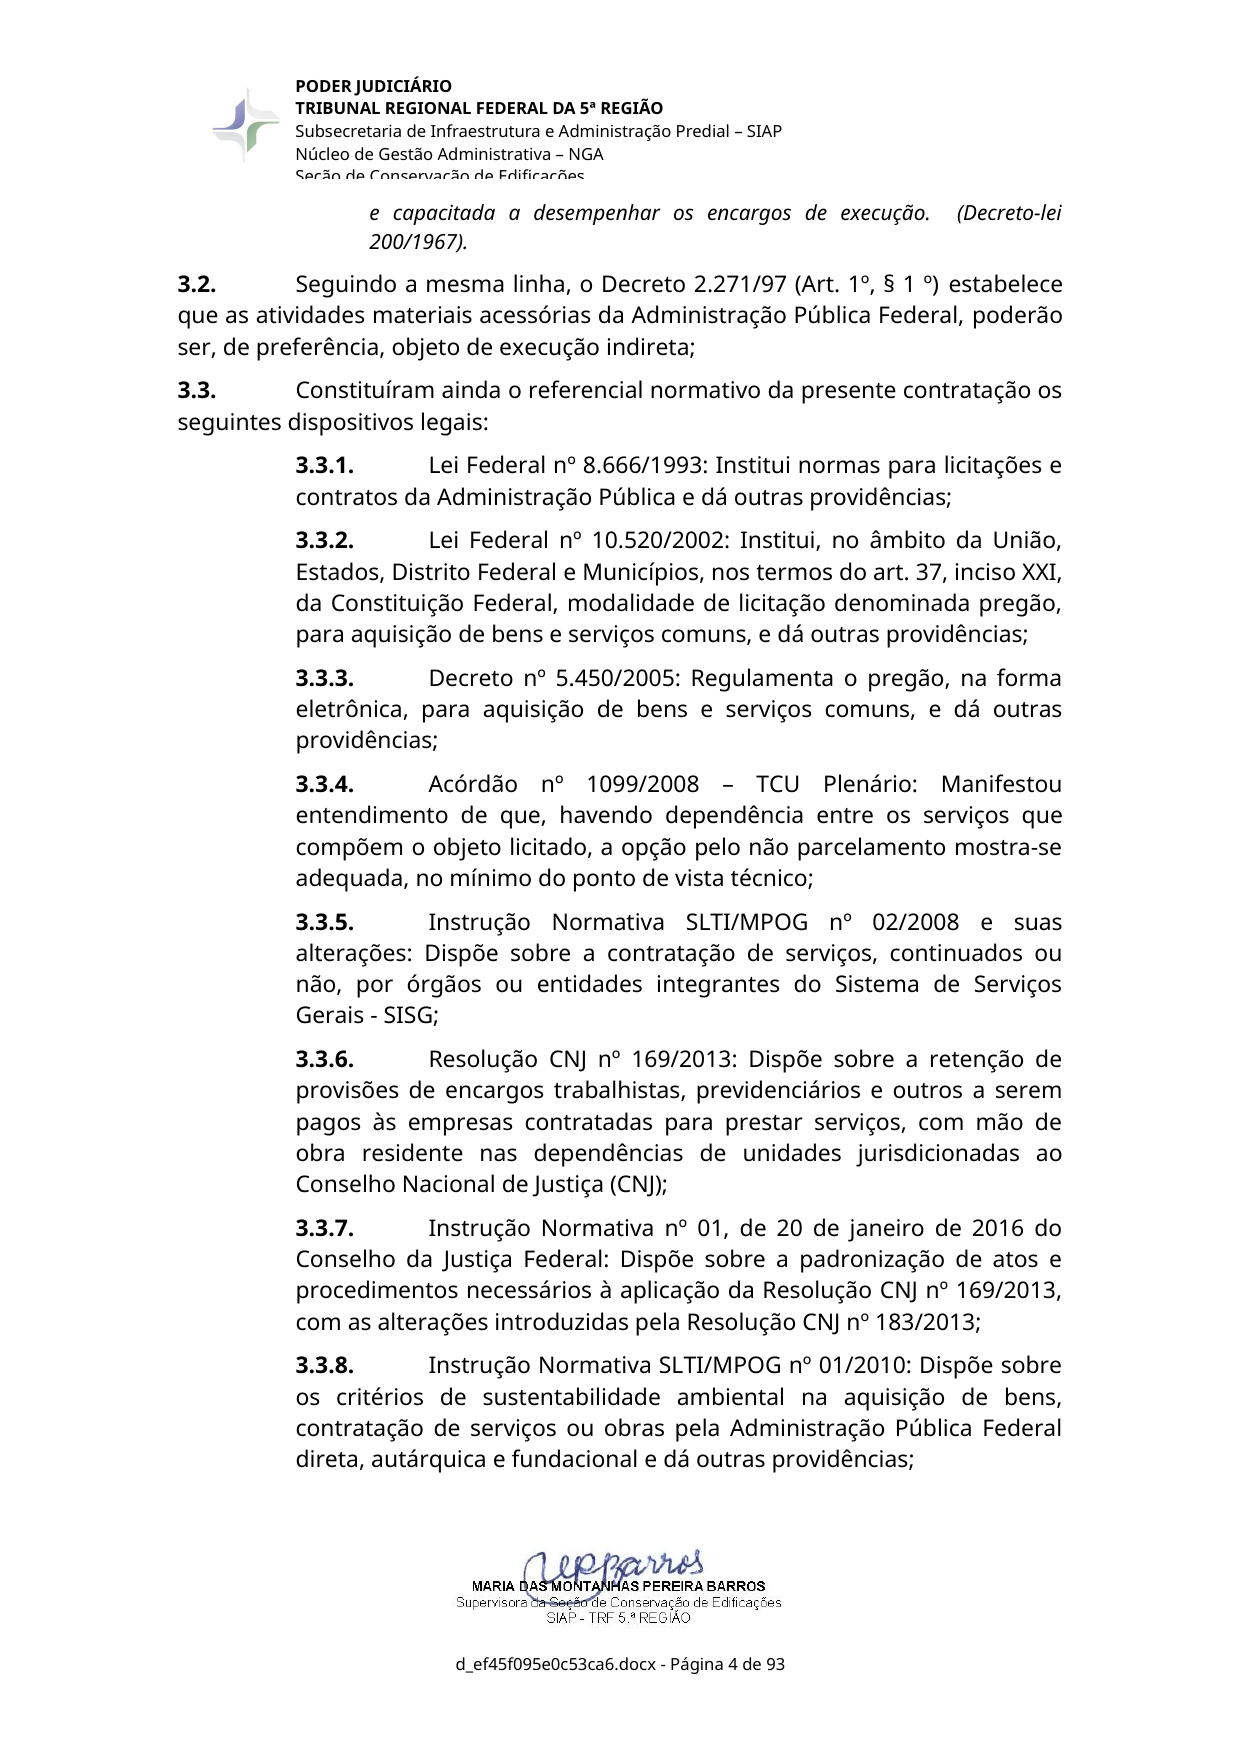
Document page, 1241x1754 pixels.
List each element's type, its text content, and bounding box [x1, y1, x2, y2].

picture [452, 1540, 788, 1629]
list Acórdão nº 1099/2008 – TCU Plenário: Manifestou entendimento de que, havendo dependência entre os serviços que compõem o objeto licitado, a opção pelo não parcelamento mostra-se adequada, no mínimo do ponto de vista técnico; [295, 768, 1063, 893]
list Instrução Normativa SLTI/MPOG nº 02/2008 e suas alterações: Dispõe sobre a contratação de serviços, continuados ou não, por órgãos ou entidades integrantes do Sistema de Serviços Gerais - SISG; [295, 905, 1063, 1030]
list Seguindo a mesma linha, o Decreto 2.271/97 (Art. 1º, § 1 º) estabelece que as atividades materiais acessórias da Administração Pública Federal, poderão ser, de preferência, objeto de execução indireta; [177, 268, 1063, 362]
list Resolução CNJ nº 169/2013: Dispõe sobre a retenção de provisões de encargos trabalhistas, previdenciários e outros a serem pagos às empresas contratadas para prestar serviços, com mão de obra residente nas dependências de unidades jurisdicionadas ao Conselho Nacional de Justiça (CNJ); [295, 1043, 1063, 1199]
list Lei Federal nº 10.520/2002: Institui, no âmbito da União, Estados, Distrito Federal e Municípios, nos termos do art. 37, inciso XXI, da Constituição Federal, modalidade de licitação denominada pregão, para aquisição de bens e serviços comuns, e dá outras providências; [295, 524, 1063, 649]
list Decreto nº 5.450/2005: Regulamenta o pregão, na forma eletrônica, para aquisição de bens e serviços comuns, e dá outras providências; [295, 662, 1063, 755]
picture [177, 85, 315, 174]
list Constituíram ainda o referencial normativo da presente contratação os seguintes dispositivos legais: [177, 374, 1063, 437]
list Instrução Normativa SLTI/MPOG nº 01/2010: Dispõe sobre os critérios de sustentabilidade ambiental na aquisição de bens, contratação de serviços ou obras pela Administração Pública Federal direta, autárquica e fundacional e dá outras providências; [295, 1349, 1063, 1474]
list Lei Federal nº 8.666/1993: Institui normas para licitações e contratos da Administração Pública e dá outras providências; [295, 449, 1063, 512]
list Instrução Normativa nº 01, de 20 de janeiro de 2016 do Conselho da Justiça Federal: Dispõe sobre a padronização de atos e procedimentos necessários à aplicação da Resolução CNJ nº 169/2013, com as alterações introduzidas pela Resolução CNJ nº 183/2013; [295, 1212, 1063, 1337]
